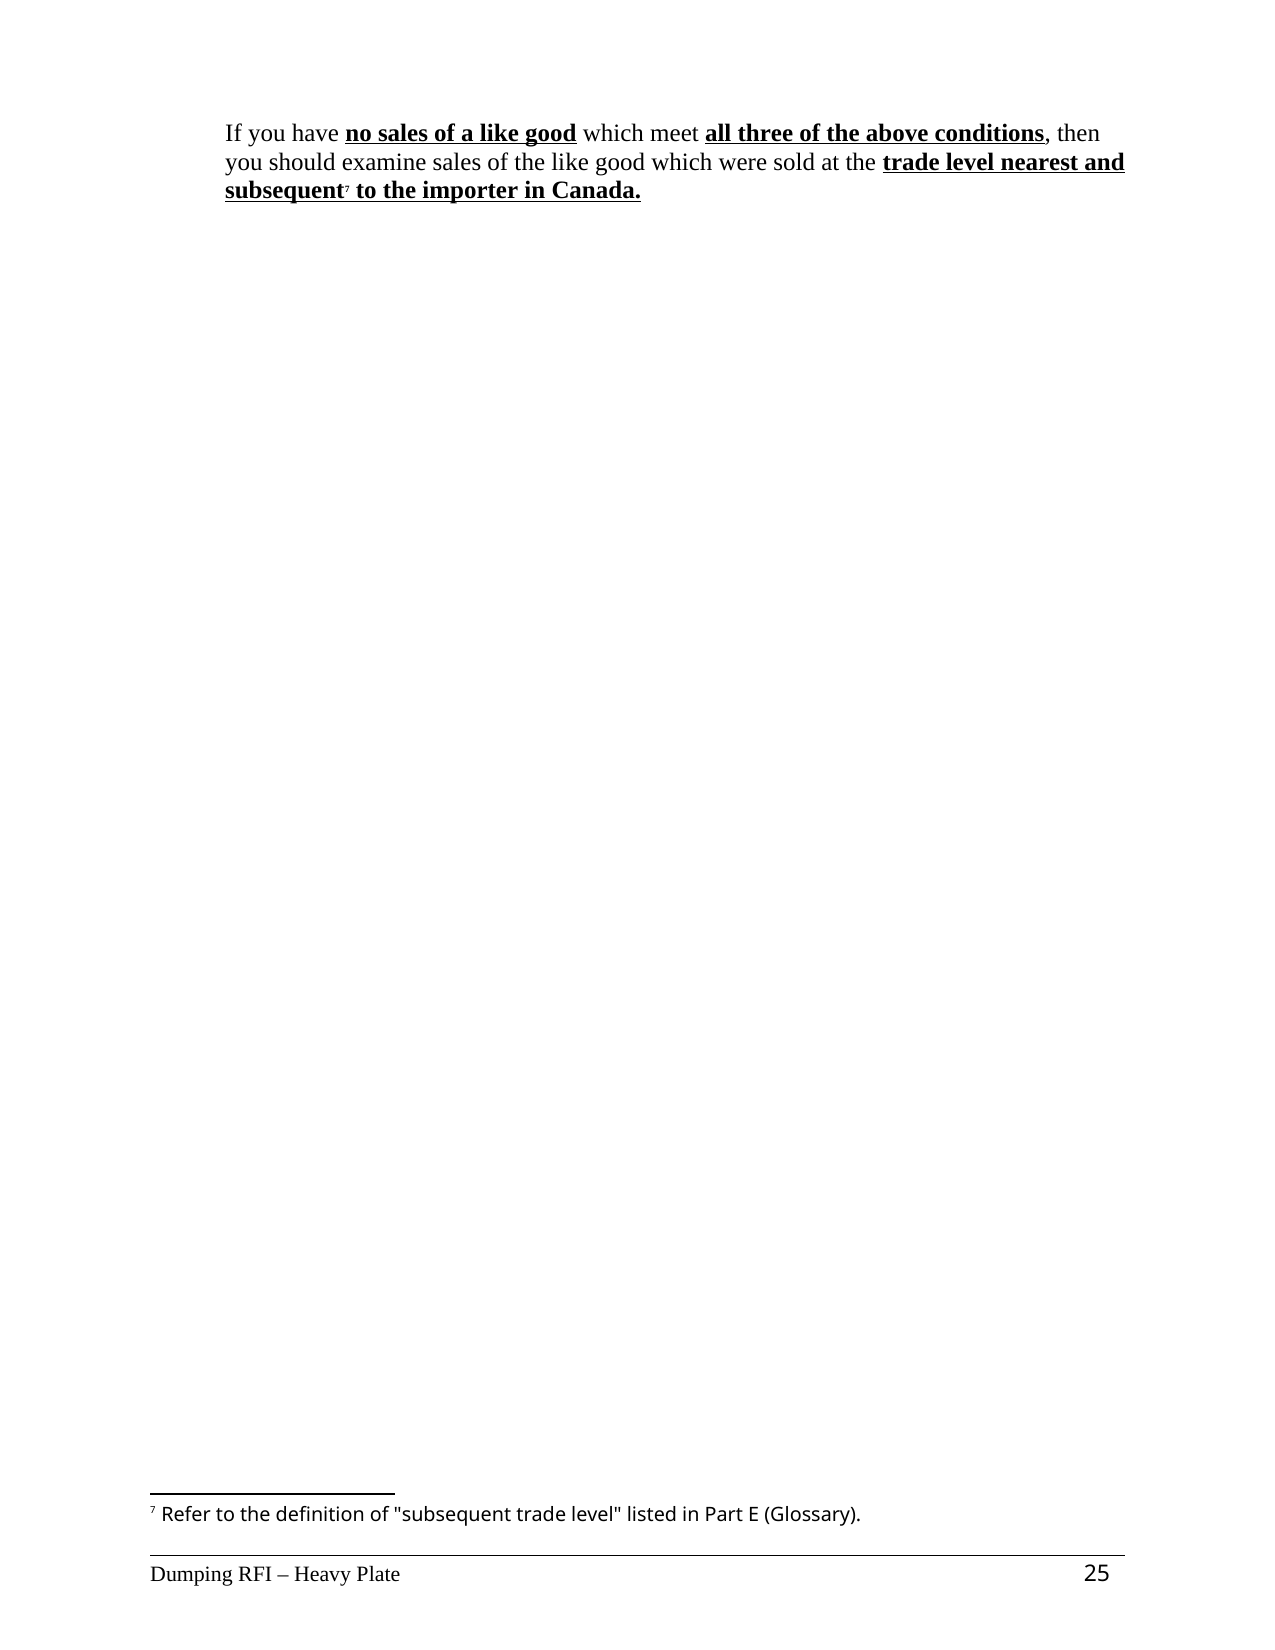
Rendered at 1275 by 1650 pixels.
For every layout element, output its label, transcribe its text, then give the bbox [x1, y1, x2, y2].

text If you have no sales of a like good which meet all three of the above conditions, then you should examine sales of the like good which were sold at the trade level nearest and subsequent to the importer in Canada. [150, 118, 1125, 204]
